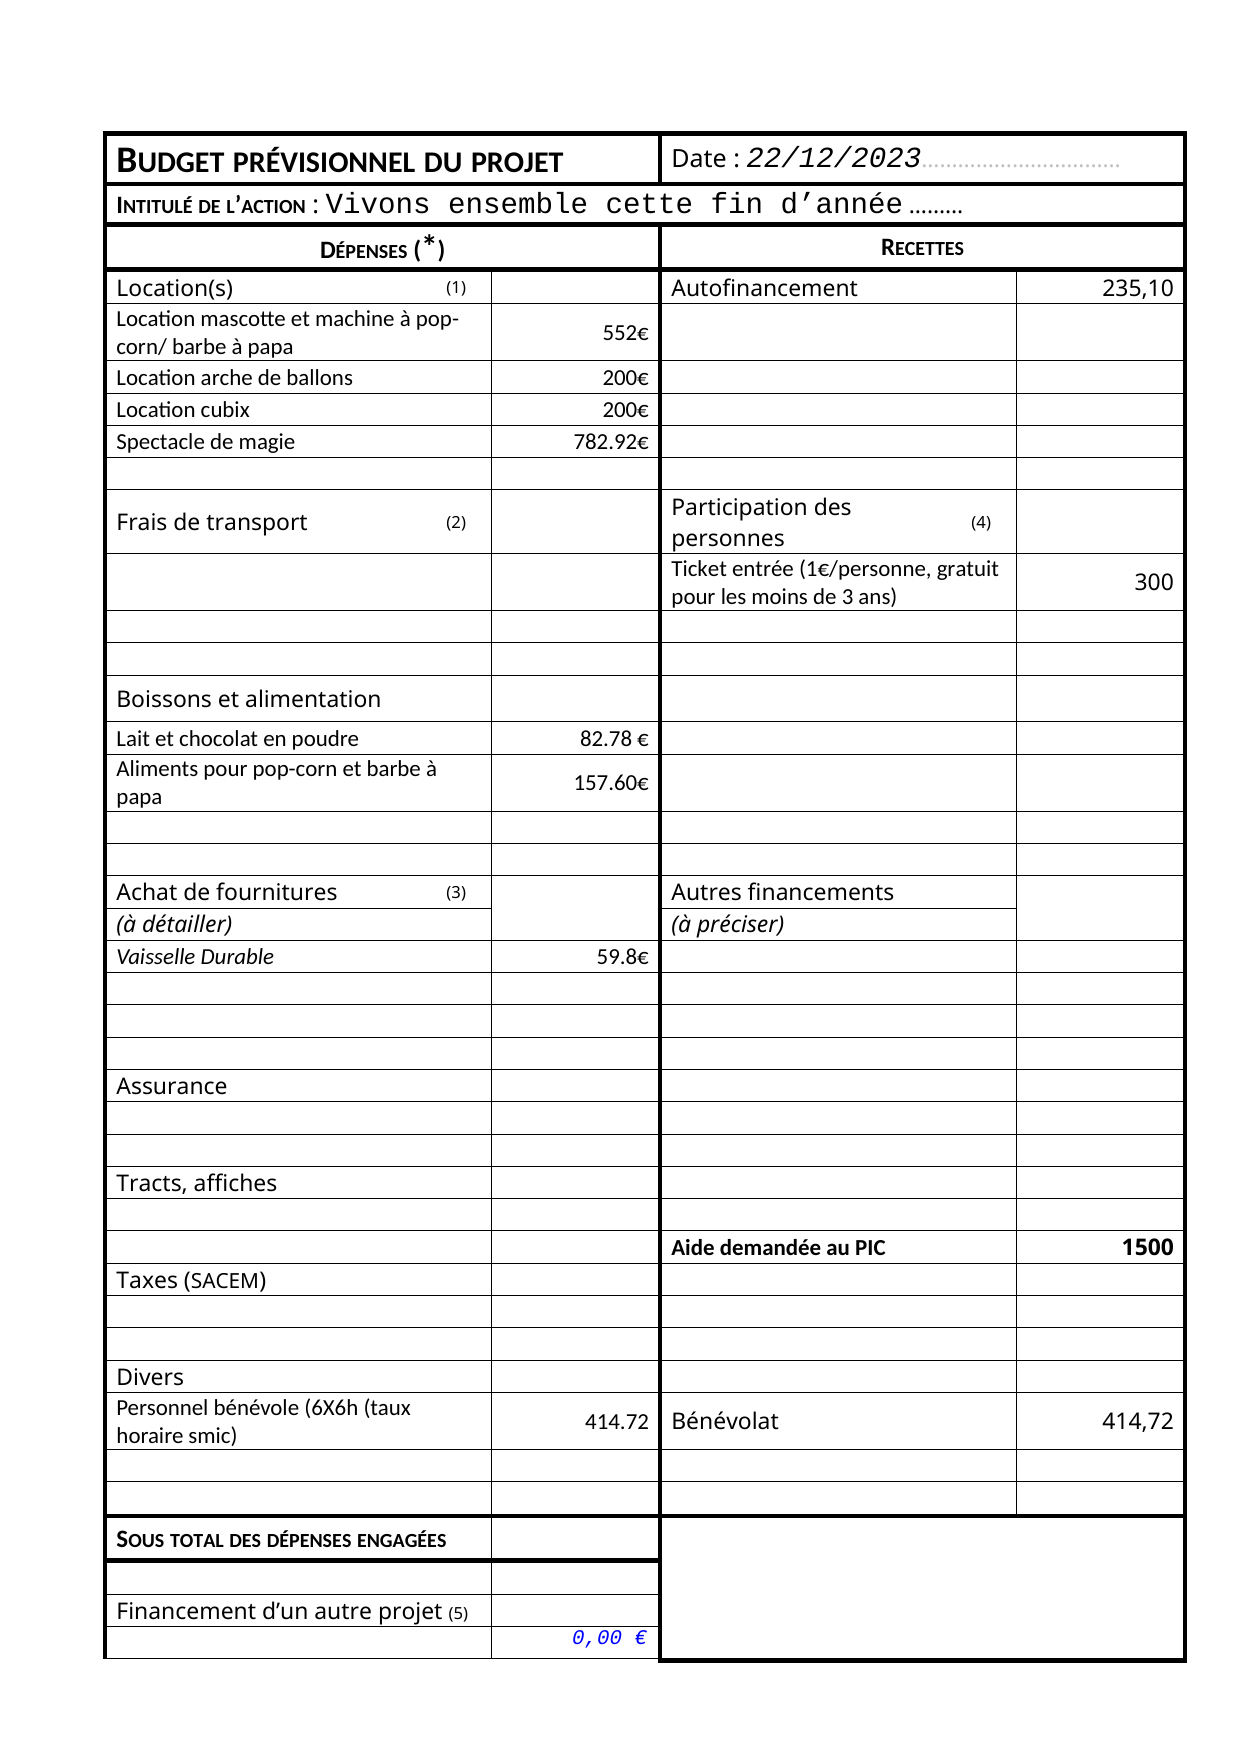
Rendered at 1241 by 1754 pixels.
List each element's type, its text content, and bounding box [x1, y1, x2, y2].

table_cell Achat de fournitures [107, 876, 435, 907]
table_cell Participation des personnes [662, 490, 960, 553]
table_cell [1017, 611, 1183, 642]
table_cell [662, 812, 1016, 843]
table_cell Divers [107, 1361, 491, 1392]
table_cell [1017, 304, 1183, 360]
table_cell [662, 1102, 1016, 1133]
table_cell [492, 973, 658, 1004]
table_cell 200€ [492, 394, 658, 425]
table_cell [662, 1296, 1016, 1327]
table_cell [1017, 676, 1183, 721]
table_cell Autofinancement [662, 272, 1016, 303]
table_cell [1017, 1038, 1183, 1069]
table_cell [107, 1563, 491, 1594]
table_cell [492, 272, 658, 303]
table_cell [1017, 844, 1183, 875]
table_cell [107, 1102, 491, 1133]
table_cell Tracts, affiches [107, 1167, 491, 1198]
table_cell (à préciser) [662, 909, 1016, 940]
table_cell [107, 1231, 491, 1263]
table_cell [107, 1199, 491, 1230]
table_cell [492, 1296, 658, 1327]
table_cell [492, 1450, 658, 1481]
table_cell [1017, 1264, 1183, 1295]
table_cell [662, 844, 1016, 875]
table_cell [107, 1450, 491, 1481]
table_cell [662, 941, 1016, 972]
table_cell Location cubix [107, 394, 491, 425]
table_cell [107, 812, 491, 843]
table_cell [492, 876, 658, 940]
table_cell Frais de transport [107, 490, 435, 553]
table_cell Boissons et alimentation [107, 676, 491, 721]
table_cell [662, 458, 1016, 489]
table_cell [107, 1627, 491, 1658]
table_cell 414.72 [492, 1393, 658, 1449]
table_cell Assurance [107, 1070, 491, 1101]
table_cell [492, 1231, 658, 1263]
table_cell [492, 1167, 658, 1198]
table_cell [662, 1328, 1016, 1359]
table_cell [1017, 755, 1183, 811]
table_cell 300 [1017, 554, 1183, 610]
table_cell [107, 1328, 491, 1359]
table_cell (1) [435, 272, 491, 303]
table_cell [107, 1135, 491, 1166]
table_cell [662, 1518, 1183, 1658]
table_cell [1017, 1361, 1183, 1392]
table_cell [492, 490, 658, 553]
table_cell [1017, 490, 1183, 553]
table_cell [492, 643, 658, 674]
table_cell [492, 458, 658, 489]
table_cell [492, 1482, 658, 1513]
table_cell Lait et chocolat en poudre [107, 722, 491, 753]
table_cell [492, 1518, 658, 1558]
table_cell [107, 844, 491, 875]
table_cell Spectacle de magie [107, 426, 491, 457]
table_cell [492, 1328, 658, 1359]
table_cell [1017, 973, 1183, 1004]
table_cell (4) [960, 490, 1016, 553]
table_cell [107, 1296, 491, 1327]
table_cell [1017, 426, 1183, 457]
table_cell Location arche de ballons [107, 361, 491, 392]
table_cell 414,72 [1017, 1393, 1183, 1449]
table_cell [1017, 1070, 1183, 1101]
table_cell Aliments pour pop-corn et barbe à papa [107, 755, 491, 811]
table_cell [662, 611, 1016, 642]
table_cell Dépenses (*) [107, 227, 658, 267]
table_cell Taxes (SACEM) [107, 1264, 491, 1295]
table_cell [107, 643, 491, 674]
table_cell [662, 426, 1016, 457]
table_cell [1017, 1167, 1183, 1198]
table_cell 782.92€ [492, 426, 658, 457]
table_cell [662, 1361, 1016, 1392]
table_cell Recettes [662, 227, 1183, 267]
table_cell Bénévolat [662, 1393, 1016, 1449]
table_cell [662, 304, 1016, 360]
table_cell [107, 458, 491, 489]
table_cell [492, 1264, 658, 1295]
table_cell [107, 1005, 491, 1037]
table_cell [662, 676, 1016, 721]
table_cell [1017, 941, 1183, 972]
table_header Budget prévisionnel du projet [107, 136, 658, 182]
table_cell [662, 1005, 1016, 1037]
table_cell [492, 844, 658, 875]
table_cell [107, 1038, 491, 1069]
table_cell Aide demandée au PIC [662, 1231, 1016, 1263]
table_cell [662, 1070, 1016, 1101]
table_cell 157.60€ [492, 755, 658, 811]
table_cell (à détailler) [107, 909, 491, 940]
table_cell [662, 973, 1016, 1004]
table_cell [1017, 722, 1183, 753]
table_cell [1017, 1135, 1183, 1166]
table_cell [662, 1450, 1016, 1481]
table_cell [492, 1199, 658, 1230]
table_cell [662, 394, 1016, 425]
table_cell [107, 1482, 491, 1513]
table_cell [1017, 1296, 1183, 1327]
table_cell [662, 1199, 1016, 1230]
table_cell 552€ [492, 304, 658, 360]
table_cell [1017, 1328, 1183, 1359]
table_cell Location mascotte et machine à pop-corn/ barbe à papa [107, 304, 491, 360]
table_cell [1017, 361, 1183, 392]
table_cell [662, 1264, 1016, 1295]
table_cell Ticket entrée (1€/personne, gratuit pour les moins de 3 ans) [662, 554, 1016, 610]
table_cell Personnel bénévole (6X6h (taux horaire smic) [107, 1393, 491, 1449]
table_cell [662, 1135, 1016, 1166]
table_cell [1017, 876, 1183, 940]
table_cell [1017, 643, 1183, 674]
table_cell 0,00 € [492, 1627, 658, 1658]
table_cell [107, 973, 491, 1004]
table_cell 1500 [1017, 1231, 1183, 1263]
table_cell [1017, 1482, 1183, 1513]
table_cell Intitulé de l’action : Vivons ensemble cette fin d’année ……… [107, 186, 1183, 222]
table_cell 82.78 € [492, 722, 658, 753]
table_header Date : 22/12/2023…………………………… [662, 136, 1183, 182]
table_cell Sous total des dépenses engagées [107, 1518, 491, 1558]
table_cell [492, 1070, 658, 1101]
table_cell [492, 1361, 658, 1392]
table_cell [662, 1482, 1016, 1513]
table_cell [492, 1595, 658, 1626]
table_cell [1017, 394, 1183, 425]
table_cell [1017, 1102, 1183, 1133]
table_cell Financement d’un autre projet (5) [107, 1595, 491, 1626]
table_cell [662, 1167, 1016, 1198]
table_cell [662, 722, 1016, 753]
table_cell [1017, 1199, 1183, 1230]
table_cell [492, 676, 658, 721]
table_cell Autres financements [662, 876, 1016, 907]
table_cell 200€ [492, 361, 658, 392]
table_cell [1017, 812, 1183, 843]
table_cell [662, 361, 1016, 392]
table_cell (3) [435, 876, 491, 907]
table_cell 235,10 [1017, 272, 1183, 303]
table_cell [492, 1038, 658, 1069]
table_cell [1017, 1005, 1183, 1037]
table_cell [492, 1563, 658, 1594]
table_cell [662, 755, 1016, 811]
table_cell Vaisselle Durable [107, 941, 491, 972]
table_cell [1017, 458, 1183, 489]
table_cell [492, 812, 658, 843]
table_cell [662, 1038, 1016, 1069]
table_cell [492, 1102, 658, 1133]
table_cell [492, 1135, 658, 1166]
table_cell [492, 611, 658, 642]
table_cell [492, 1005, 658, 1037]
table_cell [1017, 1450, 1183, 1481]
table_cell [107, 611, 491, 642]
table_cell Location(s) [107, 272, 435, 303]
table_cell 59.8€ [492, 941, 658, 972]
table_cell [107, 554, 491, 610]
table_cell (2) [435, 490, 491, 553]
table_cell [662, 643, 1016, 674]
table_cell [492, 554, 658, 610]
